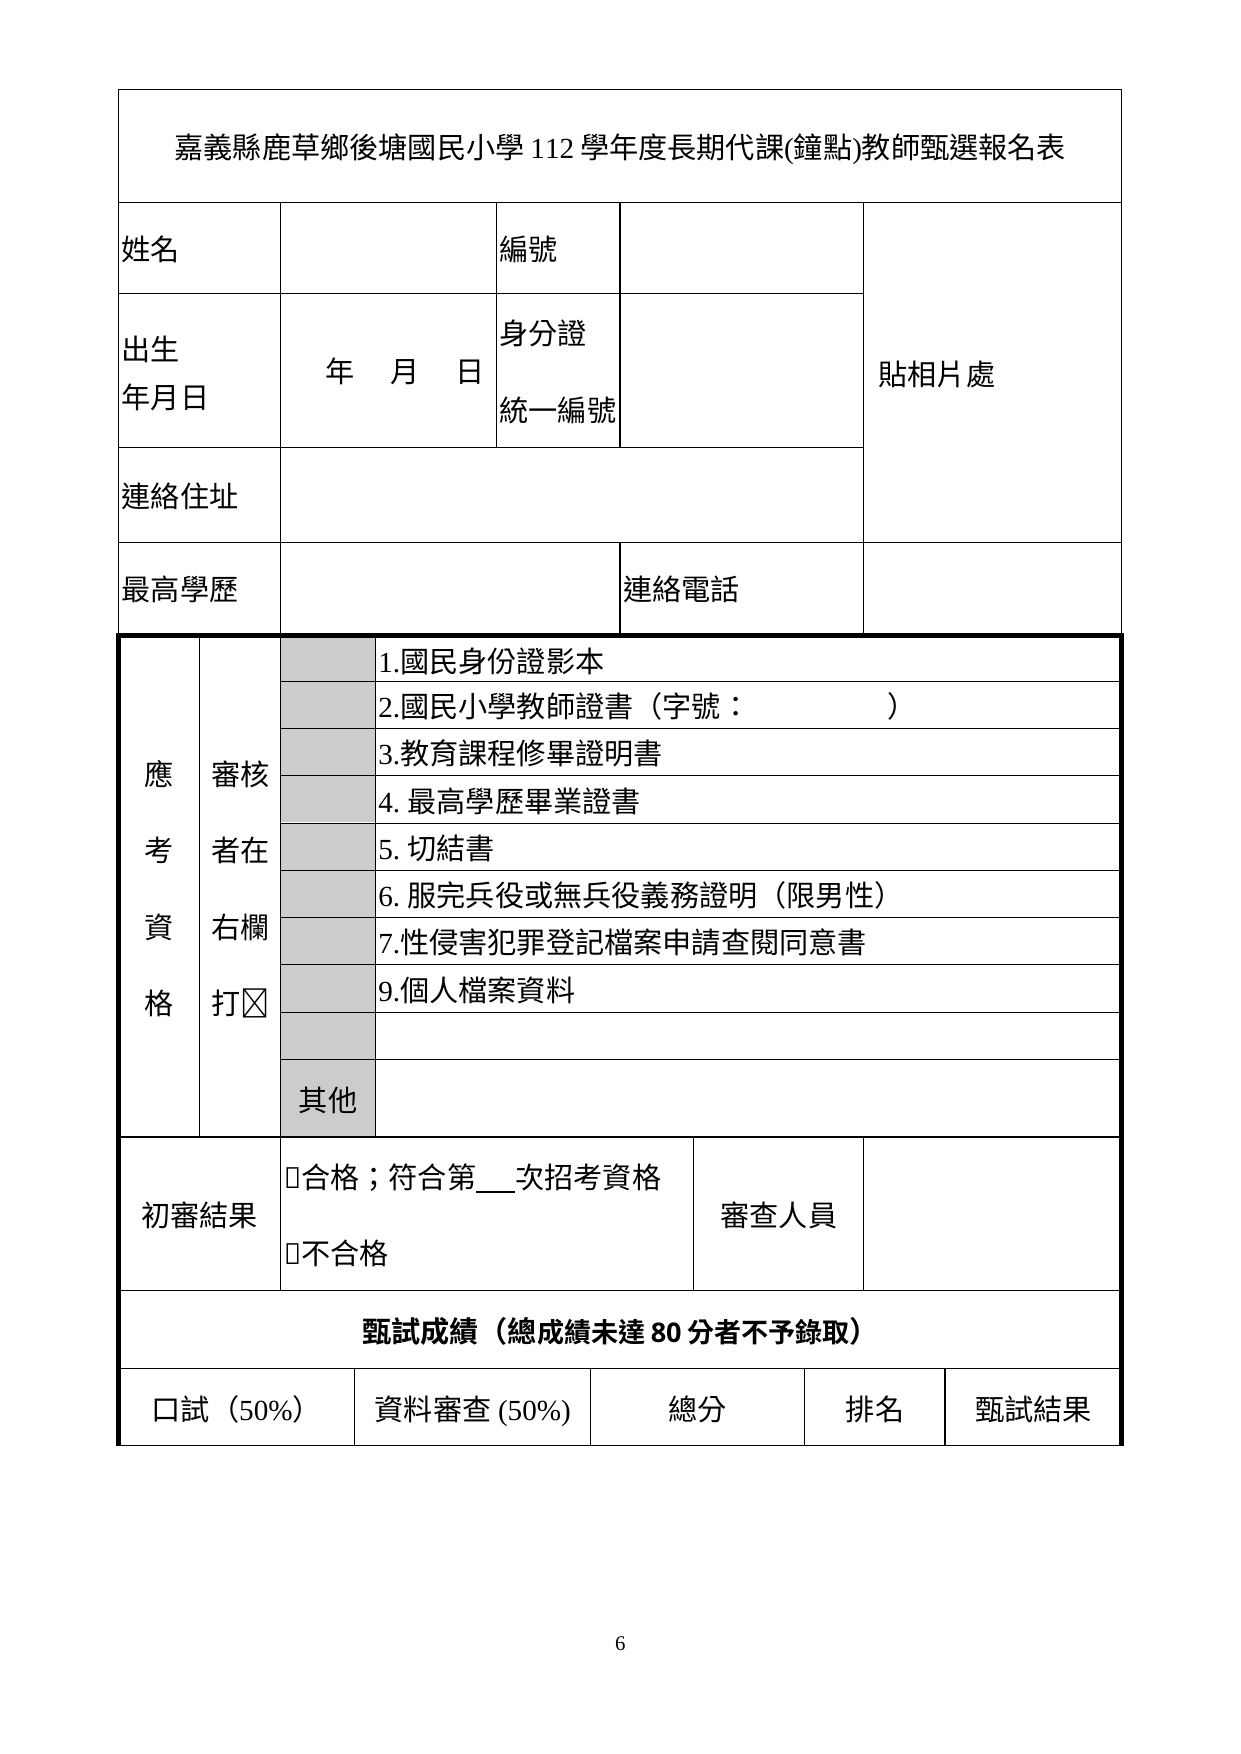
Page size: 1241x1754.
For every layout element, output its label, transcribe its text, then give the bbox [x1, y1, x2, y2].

table_cell 應 考 資 格 [121, 638, 199, 1136]
table_cell [281, 203, 496, 293]
table_header 嘉義縣鹿草鄉後塘國民小學112學年度長期代課(鐘點)教師甄選報名表 [119, 90, 1121, 202]
table_cell 年 月 日 [281, 294, 496, 447]
table_cell 甄試成績（總成績未達80分者不予錄取） [121, 1291, 1119, 1368]
table_cell [376, 1013, 1119, 1059]
table_cell [281, 965, 375, 1012]
table_cell 排名 [805, 1369, 944, 1445]
table_cell 總分 [591, 1369, 804, 1445]
table_cell [281, 729, 375, 775]
table_cell 資料審查 (50%) [355, 1369, 590, 1445]
table_cell 4. 最高學歷畢業證書 [376, 776, 1119, 822]
table_cell 合格；符合第 次招考資格 不合格 [281, 1138, 693, 1290]
table_cell [281, 918, 375, 964]
table_cell 姓名 [119, 203, 280, 293]
table_cell [281, 543, 619, 633]
table_cell 甄試結果 [946, 1369, 1119, 1445]
table_cell 5. 切結書 [376, 824, 1119, 870]
table_cell [864, 543, 1121, 633]
table_cell 1.國民身份證影本 [376, 638, 1119, 681]
table_cell 出生 年月日 [119, 294, 280, 447]
table_cell 6. 服完兵役或無兵役義務證明（限男性） [376, 871, 1119, 917]
table_cell [621, 294, 863, 447]
table_cell [281, 1013, 375, 1059]
table_cell 貼相片處 [864, 203, 1121, 542]
table_cell 最高學歷 [119, 543, 280, 633]
table_cell [864, 1138, 1119, 1290]
table_cell [281, 871, 375, 917]
table_cell 初審結果 [121, 1138, 280, 1290]
table_cell 7.性侵害犯罪登記檔案申請查閱同意書 [376, 918, 1119, 964]
table_cell [621, 203, 863, 293]
table_cell 連絡電話 [621, 543, 863, 633]
table_cell [281, 776, 375, 822]
table_cell 編號 [497, 203, 619, 293]
table_cell 口試（50%） [121, 1369, 354, 1445]
table_cell [281, 682, 375, 728]
table_cell 9.個人檔案資料 [376, 965, 1119, 1012]
table_cell [376, 1060, 1119, 1136]
table_cell 審查人員 [694, 1138, 863, 1290]
table_cell [281, 448, 863, 542]
table_cell 連絡住址 [119, 448, 280, 542]
table_cell [281, 638, 375, 681]
table_cell 2.國民小學教師證書（字號： ） [376, 682, 1119, 728]
table_cell 身分證 統一編號 [497, 294, 619, 447]
table_cell 審核者在右欄打 [200, 638, 280, 1136]
table_cell 3.教育課程修畢證明書 [376, 729, 1119, 775]
table_cell [281, 824, 375, 870]
table_cell 其他 [281, 1060, 375, 1136]
